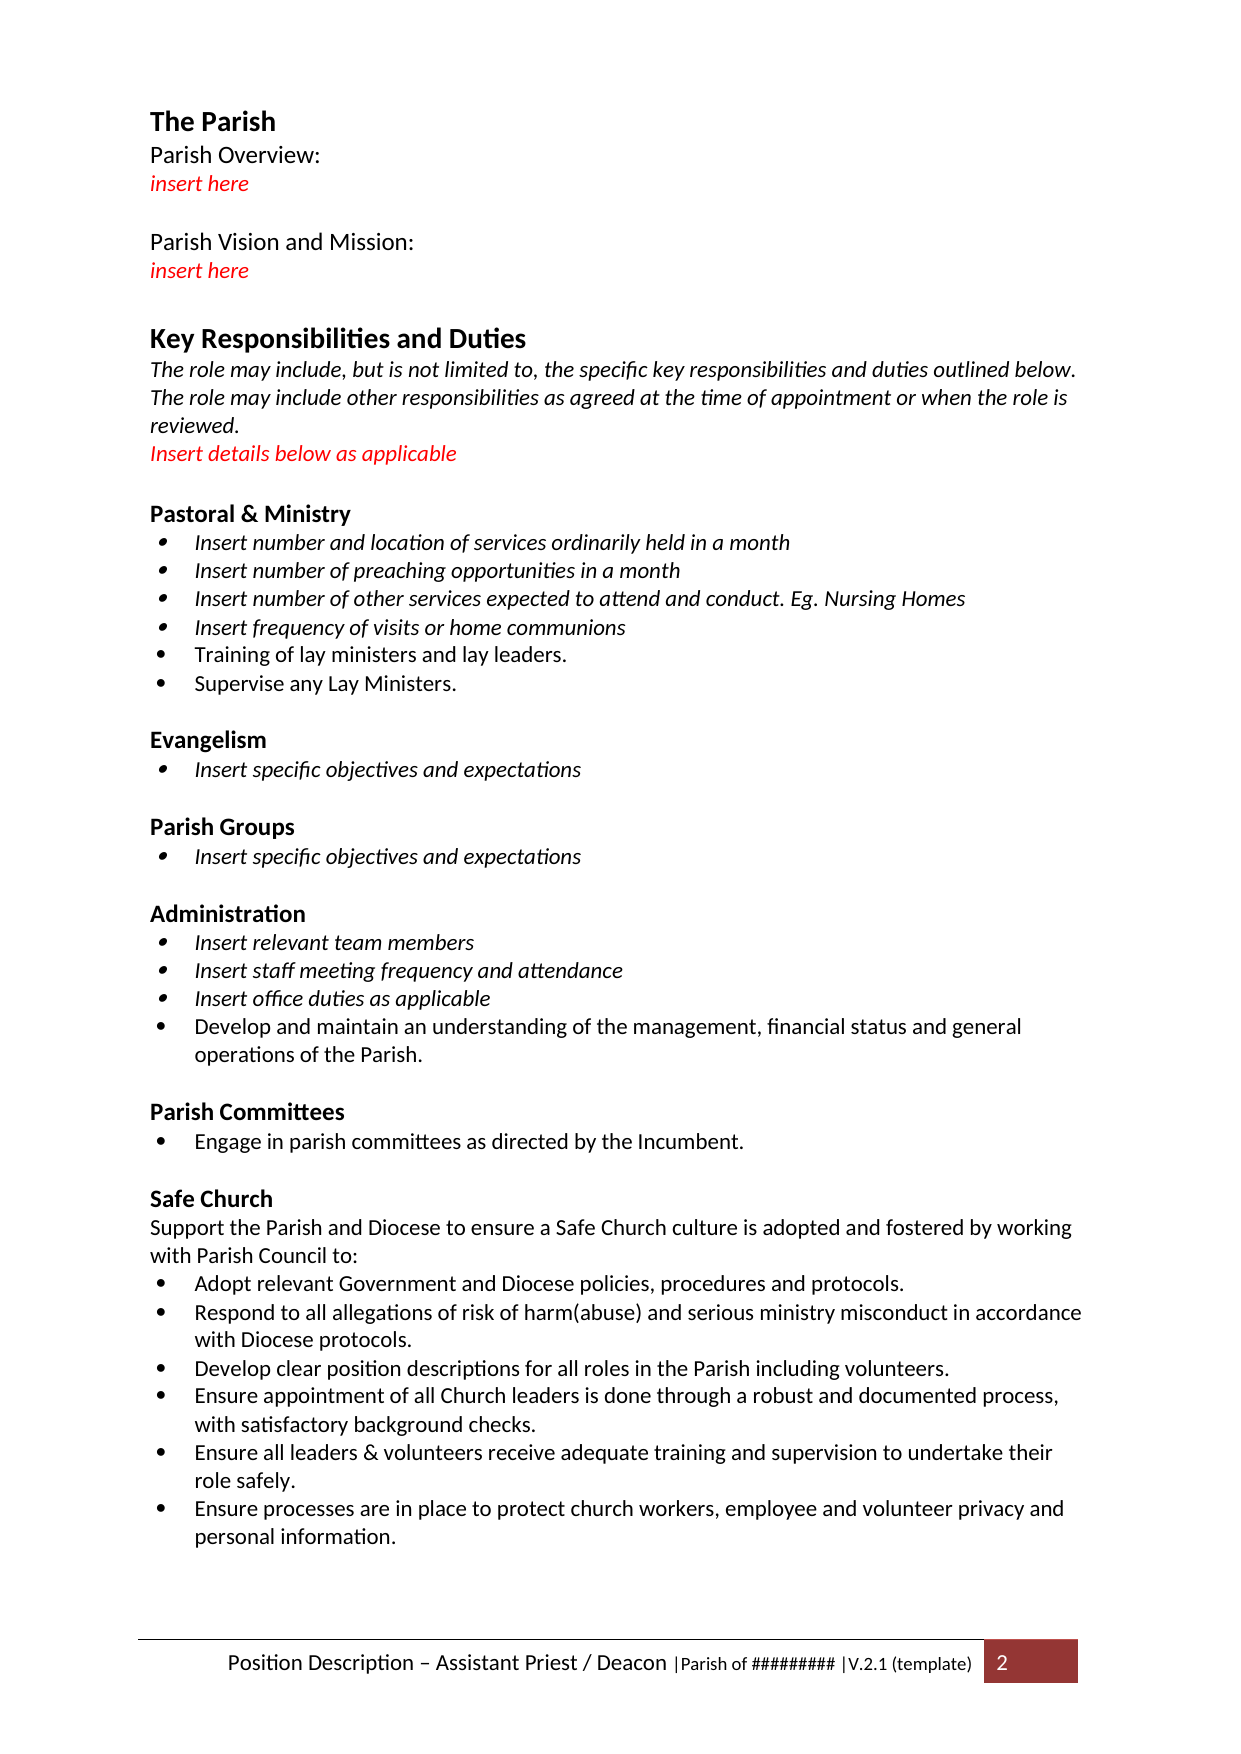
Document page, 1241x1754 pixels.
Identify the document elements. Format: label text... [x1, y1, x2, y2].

list Training of lay ministers and lay leaders. [157, 641, 1090, 669]
list Insert office duties as applicable [157, 984, 1090, 1012]
text Evangelism [150, 725, 1090, 755]
list Develop and maintain an understanding of the management, financial status and general operations of the Parish. [157, 1012, 1090, 1068]
text Parish Groups [150, 811, 1090, 842]
text Administration [150, 898, 1090, 928]
text The role may include, but is not limited to, the specific key responsibilities and duties outlined below. The role may include other responsibilities as agreed at the time of appointment or when the role is reviewed. [150, 355, 1090, 439]
list Ensure all leaders & volunteers receive adequate training and supervision to undertake their role safely. [157, 1438, 1090, 1494]
list Insert number and location of services ordinarily held in a month [157, 528, 1090, 557]
text The Parish [150, 103, 1090, 139]
text Pastoral & Ministry [150, 498, 1090, 528]
text Parish Vision and Mission: [150, 226, 1090, 256]
list Insert number of preaching opportunities in a month [157, 557, 1090, 584]
list Supervise any Lay Ministers. [157, 669, 1090, 697]
list Develop clear position descriptions for all roles in the Parish including volunteers. [157, 1354, 1090, 1382]
text Safe Church [150, 1183, 1090, 1213]
list Ensure processes are in place to protect church workers, employee and volunteer privacy and personal information. [157, 1494, 1090, 1550]
text Parish Overview: [150, 139, 1090, 169]
text Support the Parish and Diocese to ensure a Safe Church culture is adopted and fostered by working with Parish Council to: [150, 1213, 1090, 1269]
list Engage in parish committees as directed by the Incumbent. [157, 1127, 1090, 1155]
text Parish Committees [150, 1096, 1090, 1127]
text insert here [150, 256, 1090, 284]
text insert here [150, 169, 1090, 198]
list Adopt relevant Government and Diocese policies, procedures and protocols. [157, 1269, 1090, 1298]
list Insert specific objectives and expectations [157, 842, 1090, 870]
list Insert specific objectives and expectations [157, 755, 1090, 783]
text Insert details below as applicable [150, 439, 1090, 467]
text Key Responsibilities and Duties [150, 320, 1090, 355]
list Insert number of other services expected to attend and conduct. Eg. Nursing Homes [157, 584, 1090, 613]
list Insert staff meeting frequency and attendance [157, 956, 1090, 984]
list Ensure appointment of all Church leaders is done through a robust and documented process, with satisfactory background checks. [157, 1382, 1090, 1438]
list Insert relevant team members [157, 928, 1090, 956]
list Respond to all allegations of risk of harm(abuse) and serious ministry misconduct in accordance with Diocese protocols. [157, 1298, 1090, 1354]
list Insert frequency of visits or home communions [157, 613, 1090, 641]
